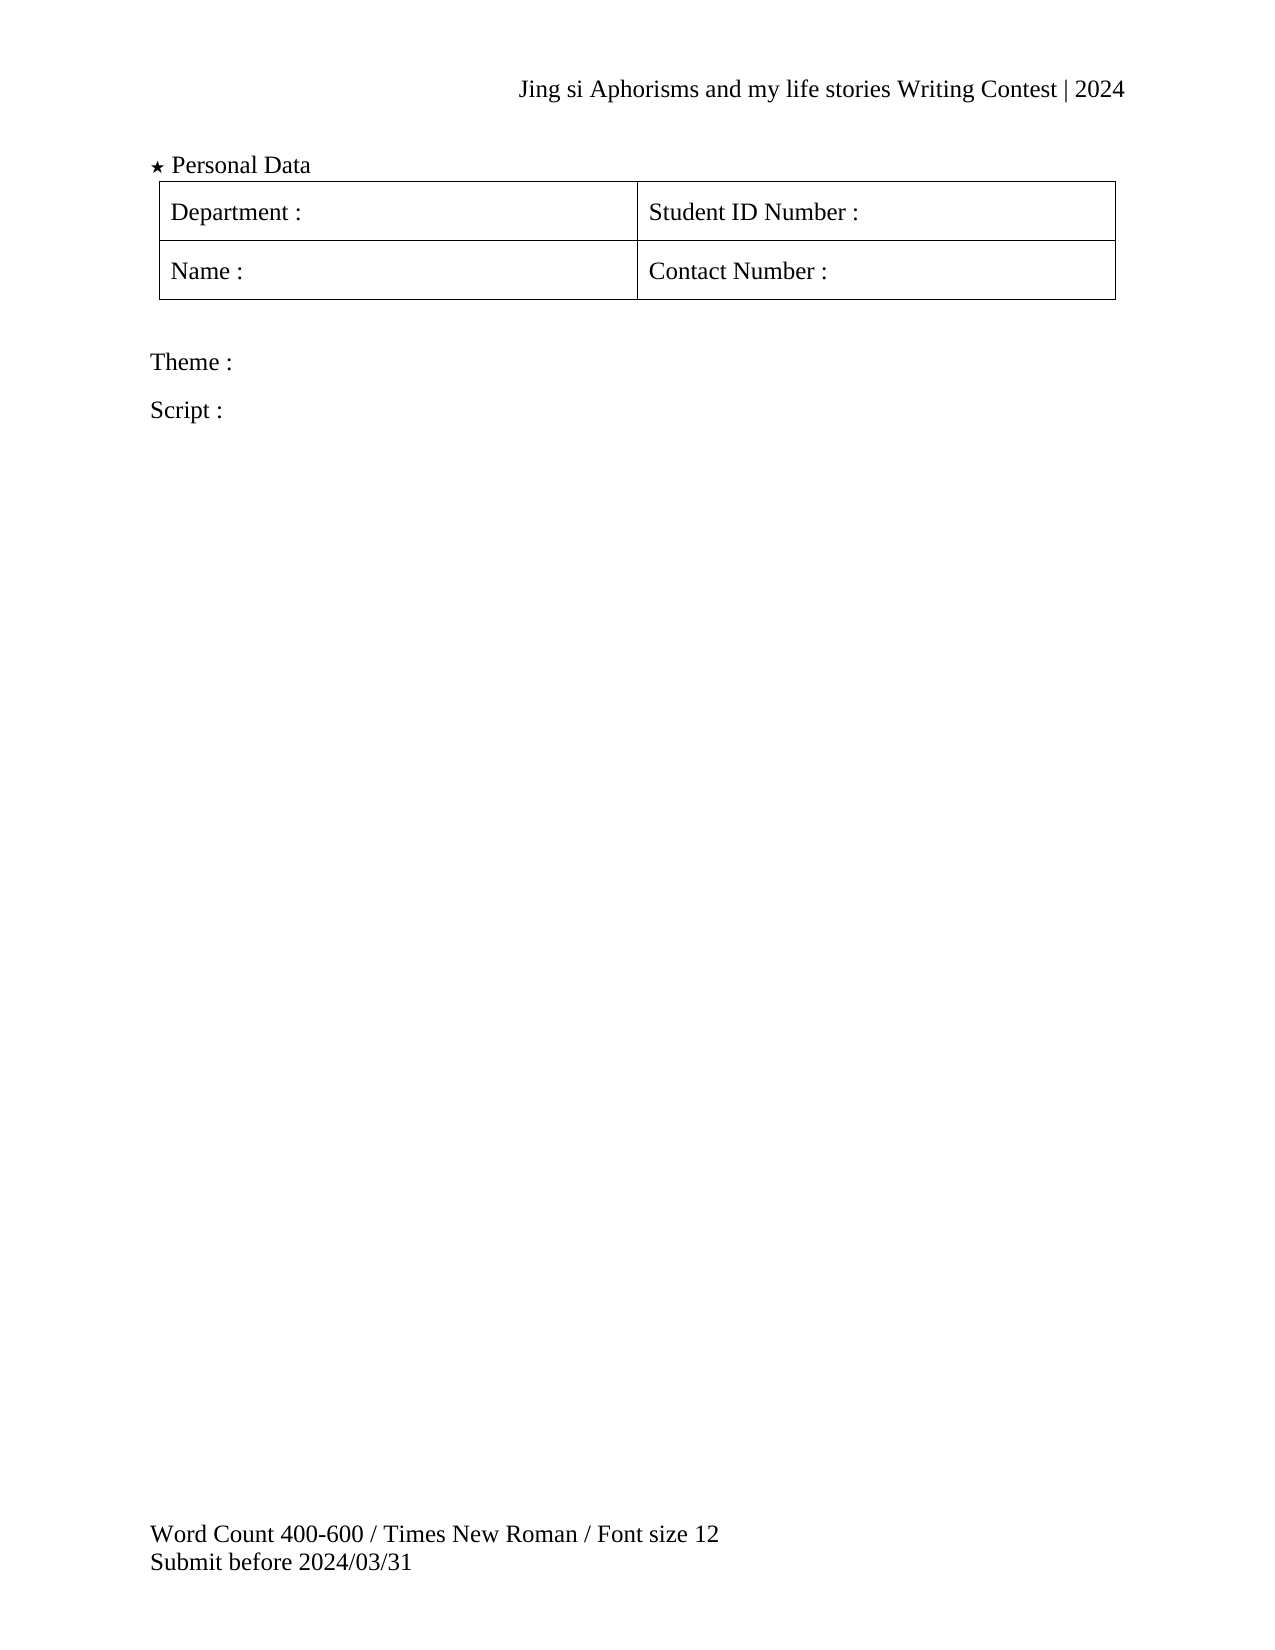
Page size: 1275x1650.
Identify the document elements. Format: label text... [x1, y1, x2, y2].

table_cell Name : [160, 241, 637, 299]
text Theme : [150, 347, 1125, 376]
table_cell Contact Number : [638, 241, 1115, 299]
text Script : [150, 395, 1125, 423]
table_header Department : [160, 182, 637, 240]
text ★ Personal Data [150, 150, 1125, 179]
table_header Student ID Number : [638, 182, 1115, 240]
